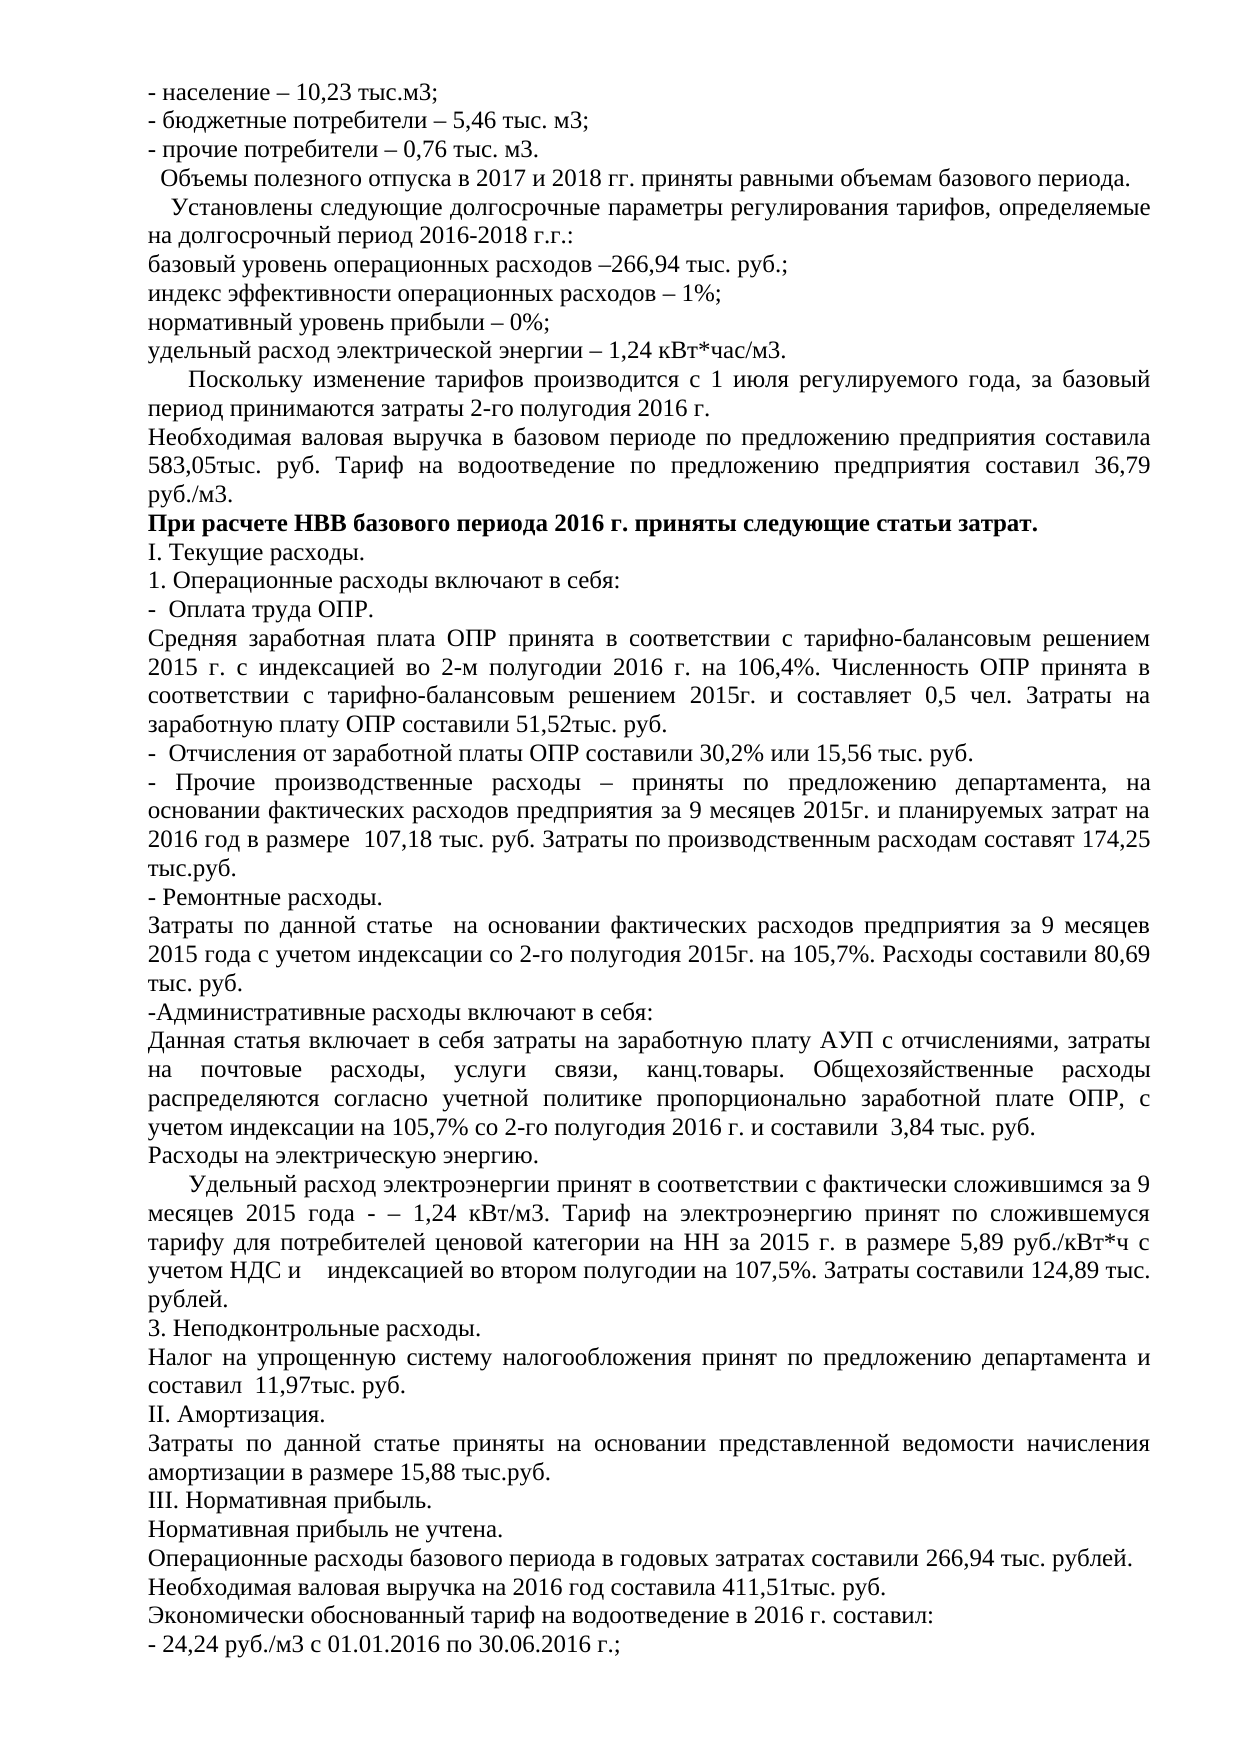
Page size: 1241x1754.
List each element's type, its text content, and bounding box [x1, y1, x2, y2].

text Установлены следующие долгосрочные параметры регулирования тарифов, определяемые на долгосрочный период 2016-2018 г.г.: [148, 192, 1152, 249]
text Экономически обоснованный тариф на водоотведение в 2016 г. составил: [148, 1601, 1152, 1629]
text - население – 10,23 тыс.м3; [148, 77, 1152, 106]
text 1. Операционные расходы включают в себя: [148, 566, 1152, 594]
text Расходы на электрическую энергию. [148, 1141, 1152, 1169]
text - бюджетные потребители – 5,46 тыс. м3; [148, 106, 1152, 134]
text Нормативная прибыль не учтена. [148, 1514, 1152, 1543]
text - Прочие производственные расходы – приняты по предложению департамента, на основании фактических расходов предприятия за 9 месяцев 2015г. и планируемых затрат на 2016 год в размере 107,18 тыс. руб. Затраты по производственным расходам составят 174,25 тыс.руб. [148, 767, 1152, 882]
text Необходимая валовая выручка в базовом периоде по предложению предприятия составила 583,05тыс. руб. Тариф на водоотведение по предложению предприятия составил 36,79 руб./м3. [148, 422, 1152, 508]
text -Административные расходы включают в себя: [148, 997, 1152, 1026]
text - прочие потребители – 0,76 тыс. м3. [148, 134, 1152, 163]
text Удельный расход электроэнергии принят в соответствии с фактически сложившимся за 9 месяцев 2015 года - – 1,24 кВт/м3. Тариф на электроэнергию принят по сложившемуся тарифу для потребителей ценовой категории на НН за 2015 г. в размере 5,89 руб./кВт*ч с учетом НДС и индексацией во втором полугодии на 107,5%. Затраты составили 124,89 тыс. рублей. [148, 1169, 1152, 1313]
text - Отчисления от заработной платы ОПР составили 30,2% или 15,56 тыс. руб. [148, 738, 1152, 767]
text Необходимая валовая выручка на 2016 год составила 411,51тыс. руб. [148, 1572, 1152, 1601]
text индекс эффективности операционных расходов – 1%; [148, 278, 1152, 307]
text Средняя заработная плата ОПР принята в соответствии с тарифно-балансовым решением 2015 г. с индексацией во 2-м полугодии 2016 г. на 106,4%. Численность ОПР принята в соответствии с тарифно-балансовым решением 2015г. и составляет 0,5 чел. Затраты на заработную плату ОПР составили 51,52тыс. руб. [148, 623, 1152, 738]
text III. Нормативная прибыль. [148, 1486, 1152, 1514]
text базовый уровень операционных расходов –266,94 тыс. руб.; [148, 249, 1152, 278]
text удельный расход электрической энергии – 1,24 кВт*час/м3. [148, 336, 1152, 364]
text Затраты по данной статье приняты на основании представленной ведомости начисления амортизации в размере 15,88 тыс.руб. [148, 1428, 1152, 1486]
text нормативный уровень прибыли – 0%; [148, 307, 1152, 336]
text - 24,24 руб./м3 с 01.01.2016 по 30.06.2016 г.; [148, 1629, 1152, 1658]
text II. Амортизация. [148, 1399, 1152, 1428]
text Операционные расходы базового периода в годовых затратах составили 266,94 тыс. рублей. [148, 1543, 1152, 1572]
text I. Текущие расходы. [148, 537, 1152, 566]
text Затраты по данной статье на основании фактических расходов предприятия за 9 месяцев 2015 года с учетом индексации со 2-го полугодия 2015г. на 105,7%. Расходы составили 80,69 тыс. руб. [148, 911, 1152, 997]
text - Ремонтные расходы. [148, 882, 1152, 911]
text 3. Неподконтрольные расходы. [148, 1313, 1152, 1342]
text Поскольку изменение тарифов производится с 1 июля регулируемого года, за базовый период принимаются затраты 2-го полугодия 2016 г. [148, 364, 1152, 422]
text Объемы полезного отпуска в 2017 и 2018 гг. приняты равными объемам базового периода. [148, 163, 1152, 192]
text При расчете НВВ базового периода 2016 г. приняты следующие статьи затрат. [148, 508, 1152, 537]
text - Оплата труда ОПР. [148, 594, 1152, 623]
text Данная статья включает в себя затраты на заработную плату АУП с отчислениями, затраты на почтовые расходы, услуги связи, канц.товары. Общехозяйственные расходы распределяются согласно учетной политике пропорционально заработной плате ОПР, с учетом индексации на 105,7% со 2-го полугодия 2016 г. и составили 3,84 тыс. руб. [148, 1026, 1152, 1141]
text Налог на упрощенную систему налогообложения принят по предложению департамента и составил 11,97тыс. руб. [148, 1342, 1152, 1399]
